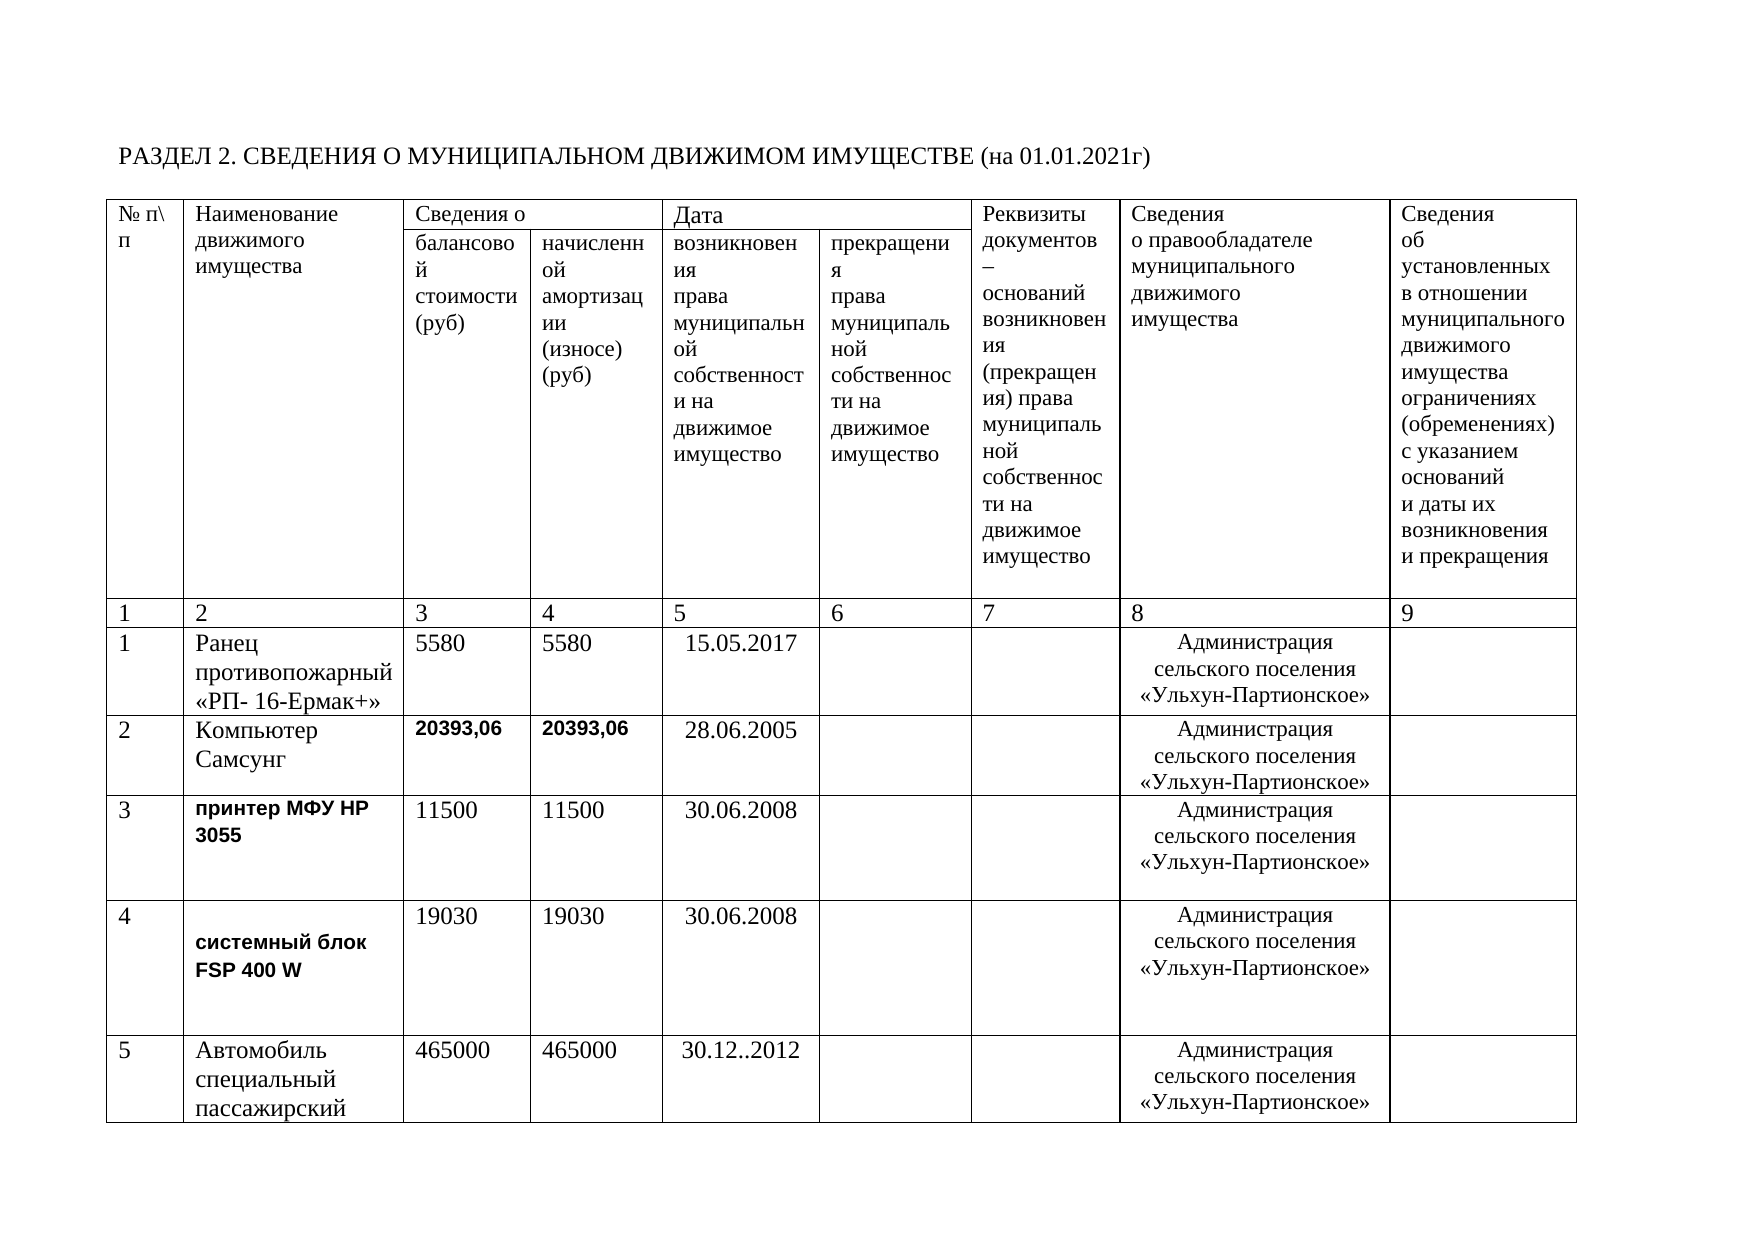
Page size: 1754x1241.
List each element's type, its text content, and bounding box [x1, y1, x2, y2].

table_cell Ранец противопожарный «РП- 16-Ермак+» [184, 628, 403, 714]
table_cell 2 [184, 599, 403, 627]
table_cell 19030 [404, 901, 530, 1034]
table_cell 6 [820, 599, 971, 627]
table_cell 5580 [531, 628, 662, 714]
table_cell 11500 [531, 796, 662, 900]
table_header Дата [663, 200, 971, 228]
table_cell [972, 901, 1119, 1034]
table_cell Администрация сельского поселения «Ульхун-Партионское» [1121, 716, 1389, 794]
table_cell [972, 716, 1119, 794]
table_cell 9 [1391, 599, 1576, 627]
table_cell 3 [404, 599, 530, 627]
table_cell 465000 [404, 1036, 530, 1122]
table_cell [184, 1036, 403, 1122]
table_cell 4 [107, 901, 183, 1034]
table_cell 30.06.2008 [663, 796, 819, 900]
table_cell [820, 796, 971, 900]
table_cell [820, 901, 971, 1034]
table_cell 7 [972, 599, 1119, 627]
table_header Сведения об установленных в отношении муниципального движимого имущества ограничениях (обременениях) с указанием оснований и даты их возникновения и прекращения [1391, 200, 1576, 597]
table_cell [1391, 628, 1576, 714]
text РАЗДЕЛ 2. СВЕДЕНИЯ О МУНИЦИПАЛЬНОМ ДВИЖИМОМ ИМУЩЕСТВЕ (на 01.01.2021г) [118, 141, 1636, 170]
table_cell 8 [1121, 599, 1389, 627]
table_cell [820, 716, 971, 794]
table_cell системный блок FSP 400 W [184, 901, 403, 1034]
table_cell 15.05.2017 [663, 628, 819, 714]
table_cell 20393,06 [531, 716, 662, 794]
table_cell [1391, 901, 1576, 1034]
table_cell [1391, 1036, 1576, 1122]
table_cell [820, 1036, 971, 1122]
table_cell начисленной амортизации (износе) (руб) [531, 230, 662, 597]
table_cell 5580 [404, 628, 530, 714]
table_cell Компьютер Самсунг [184, 716, 403, 794]
table_cell [1391, 796, 1576, 900]
table_header Сведения о правообладателе муниципального движимого имущества [1121, 200, 1389, 597]
table_cell [820, 628, 971, 714]
table_header Реквизиты документов – оснований возникновения (прекращения) права муниципальной собственности на движимое имущество [972, 200, 1119, 597]
table_cell балансовой стоимости (руб) [404, 230, 530, 597]
table_header Наименование движимого имущества [184, 200, 403, 597]
table_cell 11500 [404, 796, 530, 900]
table_cell 5 [663, 599, 819, 627]
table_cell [1121, 1036, 1389, 1122]
table_cell 465000 [531, 1036, 662, 1122]
table_cell 20393,06 [404, 716, 530, 794]
table_cell [972, 1036, 1119, 1122]
table_cell 19030 [531, 901, 662, 1034]
table_cell принтер МФУ НР 3055 [184, 796, 403, 900]
table_cell [972, 628, 1119, 714]
table_cell возникновения права муниципальной собственности на движимое имущество [663, 230, 819, 597]
table_cell 2 [107, 716, 183, 794]
table_cell Администрация сельского поселения «Ульхун-Партионское» [1121, 628, 1389, 714]
table_cell [972, 796, 1119, 900]
table_cell 1 [107, 628, 183, 714]
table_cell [1121, 901, 1389, 1034]
table_header Сведения о [404, 200, 662, 228]
table_cell 30.12..2012 [663, 1036, 819, 1122]
table_cell [1391, 716, 1576, 794]
table_cell 30.06.2008 [663, 901, 819, 1034]
table_cell 4 [531, 599, 662, 627]
table_cell 5 [107, 1036, 183, 1122]
table_cell Администрация сельского поселения «Ульхун-Партионское» [1121, 796, 1389, 900]
table_cell 3 [107, 796, 183, 900]
table_cell 1 [107, 599, 183, 627]
table_cell прекращения права муниципальной собственности на движимое имущество [820, 230, 971, 597]
table_header № п\п [107, 200, 183, 597]
table_cell 28.06.2005 [663, 716, 819, 794]
